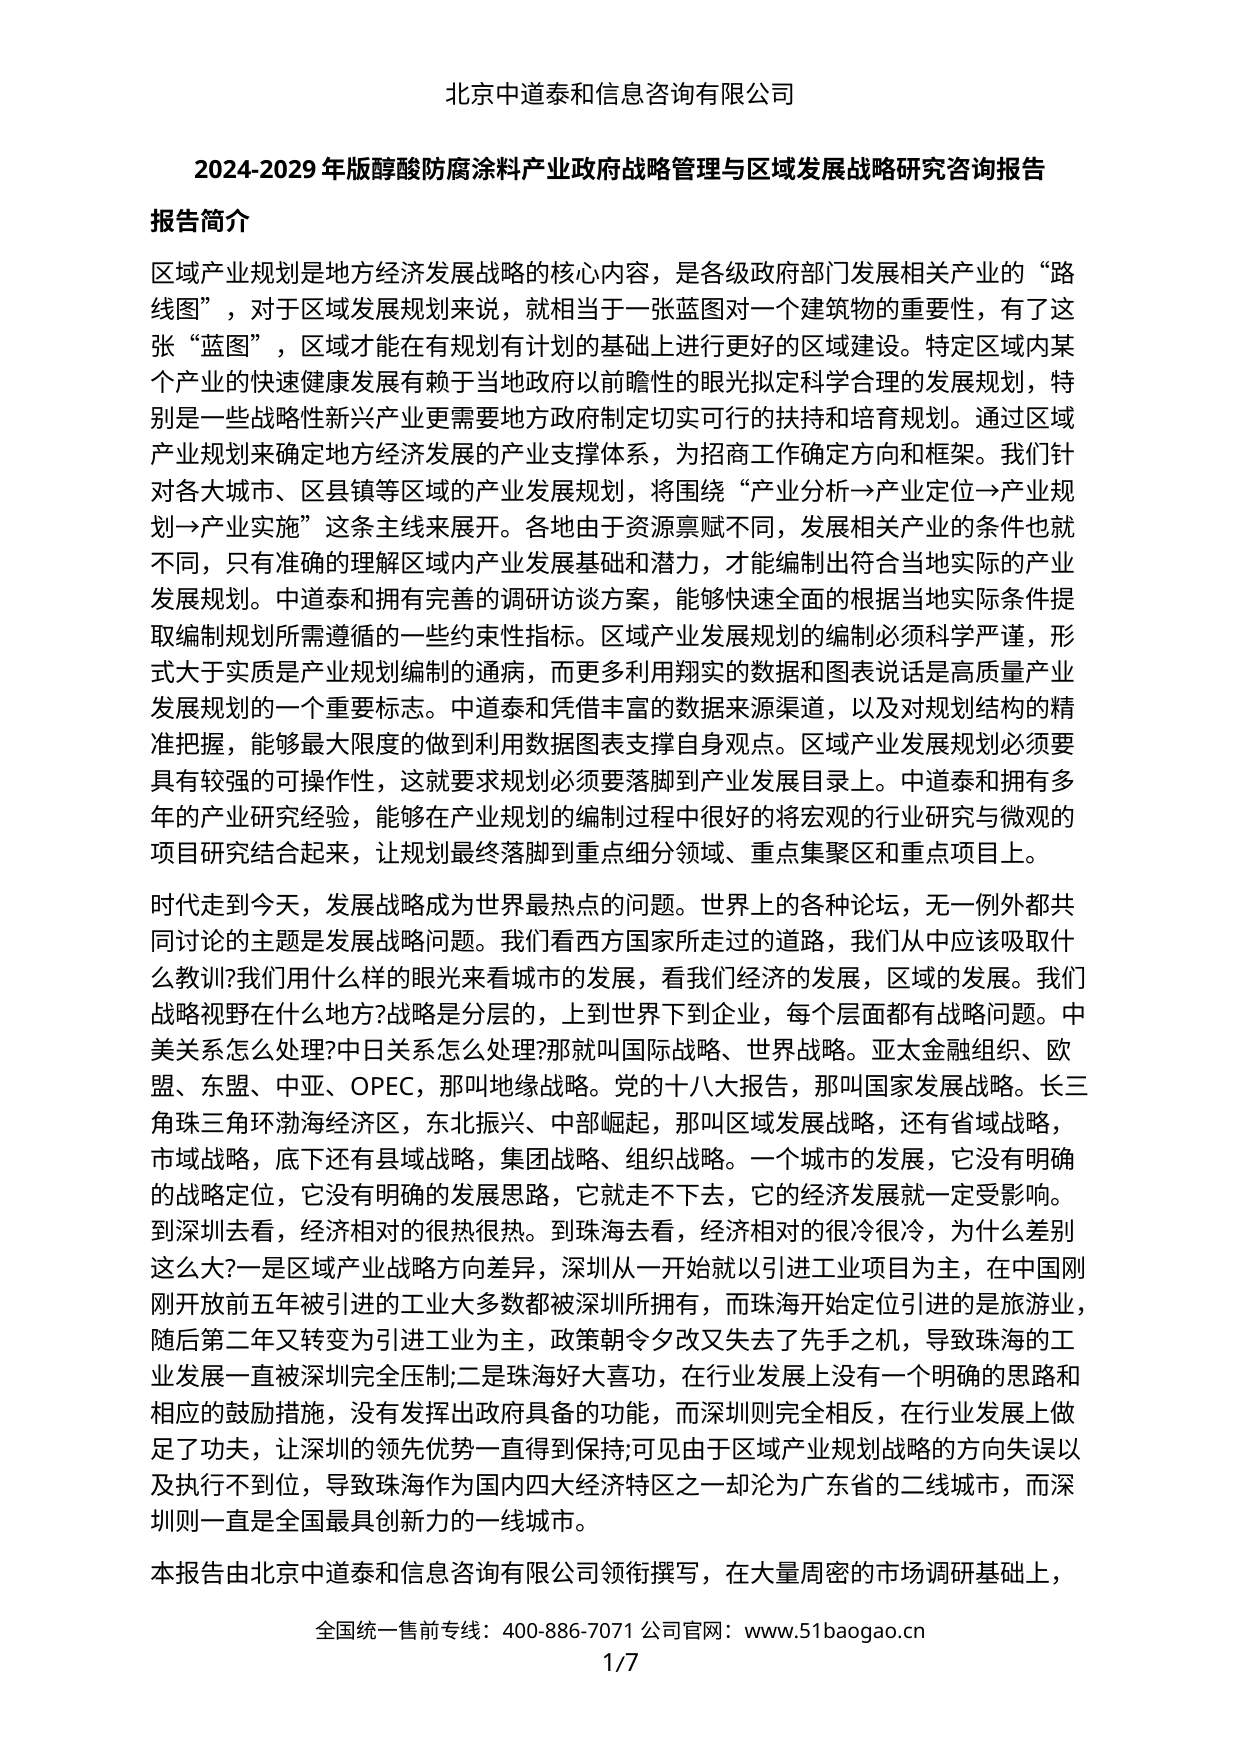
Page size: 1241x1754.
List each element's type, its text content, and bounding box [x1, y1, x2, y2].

text 区域产业规划是地方经济发展战略的核心内容，是各级政府部门发展相关产业的“路线图”，对于区域发展规划来说，就相当于一张蓝图对一个建筑物的重要性，有了这张“蓝图”，区域才能在有规划有计划的基础上进行更好的区域建设。特定区域内某个产业的快速健康发展有赖于当地政府以前瞻性的眼光拟定科学合理的发展规划，特别是一些战略性新兴产业更需要地方政府制定切实可行的扶持和培育规划。通过区域产业规划来确定地方经济发展的产业支撑体系，为招商工作确定方向和框架。我们针对各大城市、区县镇等区域的产业发展规划，将围绕“产业分析→产业定位→产业规划→产业实施”这条主线来展开。各地由于资源禀赋不同，发展相关产业的条件也就不同，只有准确的理解区域内产业发展基础和潜力，才能编制出符合当地实际的产业发展规划。中道泰和拥有完善的调研访谈方案，能够快速全面的根据当地实际条件提取编制规划所需遵循的一些约束性指标。区域产业发展规划的编制必须科学严谨，形式大于实质是产业规划编制的通病，而更多利用翔实的数据和图表说话是高质量产业发展规划的一个重要标志。中道泰和凭借丰富的数据来源渠道，以及对规划结构的精准把握，能够最大限度的做到利用数据图表支撑自身观点。区域产业发展规划必须要具有较强的可操作性，这就要求规划必须要落脚到产业发展目录上。中道泰和拥有多年的产业研究经验，能够在产业规划的编制过程中很好的将宏观的行业研究与微观的项目研究结合起来，让规划最终落脚到重点细分领域、重点集聚区和重点项目上。 [150, 254, 1090, 870]
text 2024-2029年版醇酸防腐涂料产业政府战略管理与区域发展战略研究咨询报告 [150, 150, 1090, 186]
text 报告简介 [150, 202, 1090, 238]
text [150, 1554, 1090, 1590]
text 时代走到今天，发展战略成为世界最热点的问题。世界上的各种论坛，无一例外都共同讨论的主题是发展战略问题。我们看西方国家所走过的道路，我们从中应该吸取什么教训?我们用什么样的眼光来看城市的发展，看我们经济的发展，区域的发展。我们战略视野在什么地方?战略是分层的，上到世界下到企业，每个层面都有战略问题。中美关系怎么处理?中日关系怎么处理?那就叫国际战略、世界战略。亚太金融组织、欧盟、东盟、中亚、OPEC，那叫地缘战略。党的十八大报告，那叫国家发展战略。长三角珠三角环渤海经济区，东北振兴、中部崛起，那叫区域发展战略，还有省域战略，市域战略，底下还有县域战略，集团战略、组织战略。一个城市的发展，它没有明确的战略定位，它没有明确的发展思路，它就走不下去，它的经济发展就一定受影响。到深圳去看，经济相对的很热很热。到珠海去看，经济相对的很冷很冷，为什么差别这么大?一是区域产业战略方向差异，深圳从一开始就以引进工业项目为主，在中国刚刚开放前五年被引进的工业大多数都被深圳所拥有，而珠海开始定位引进的是旅游业，随后第二年又转变为引进工业为主，政策朝令夕改又失去了先手之机，导致珠海的工业发展一直被深圳完全压制;二是珠海好大喜功，在行业发展上没有一个明确的思路和相应的鼓励措施，没有发挥出政府具备的功能，而深圳则完全相反，在行业发展上做足了功夫，让深圳的领先优势一直得到保持;可见由于区域产业规划战略的方向失误以及执行不到位，导致珠海作为国内四大经济特区之一却沦为广东省的二线城市，而深圳则一直是全国最具创新力的一线城市。 [150, 886, 1090, 1538]
